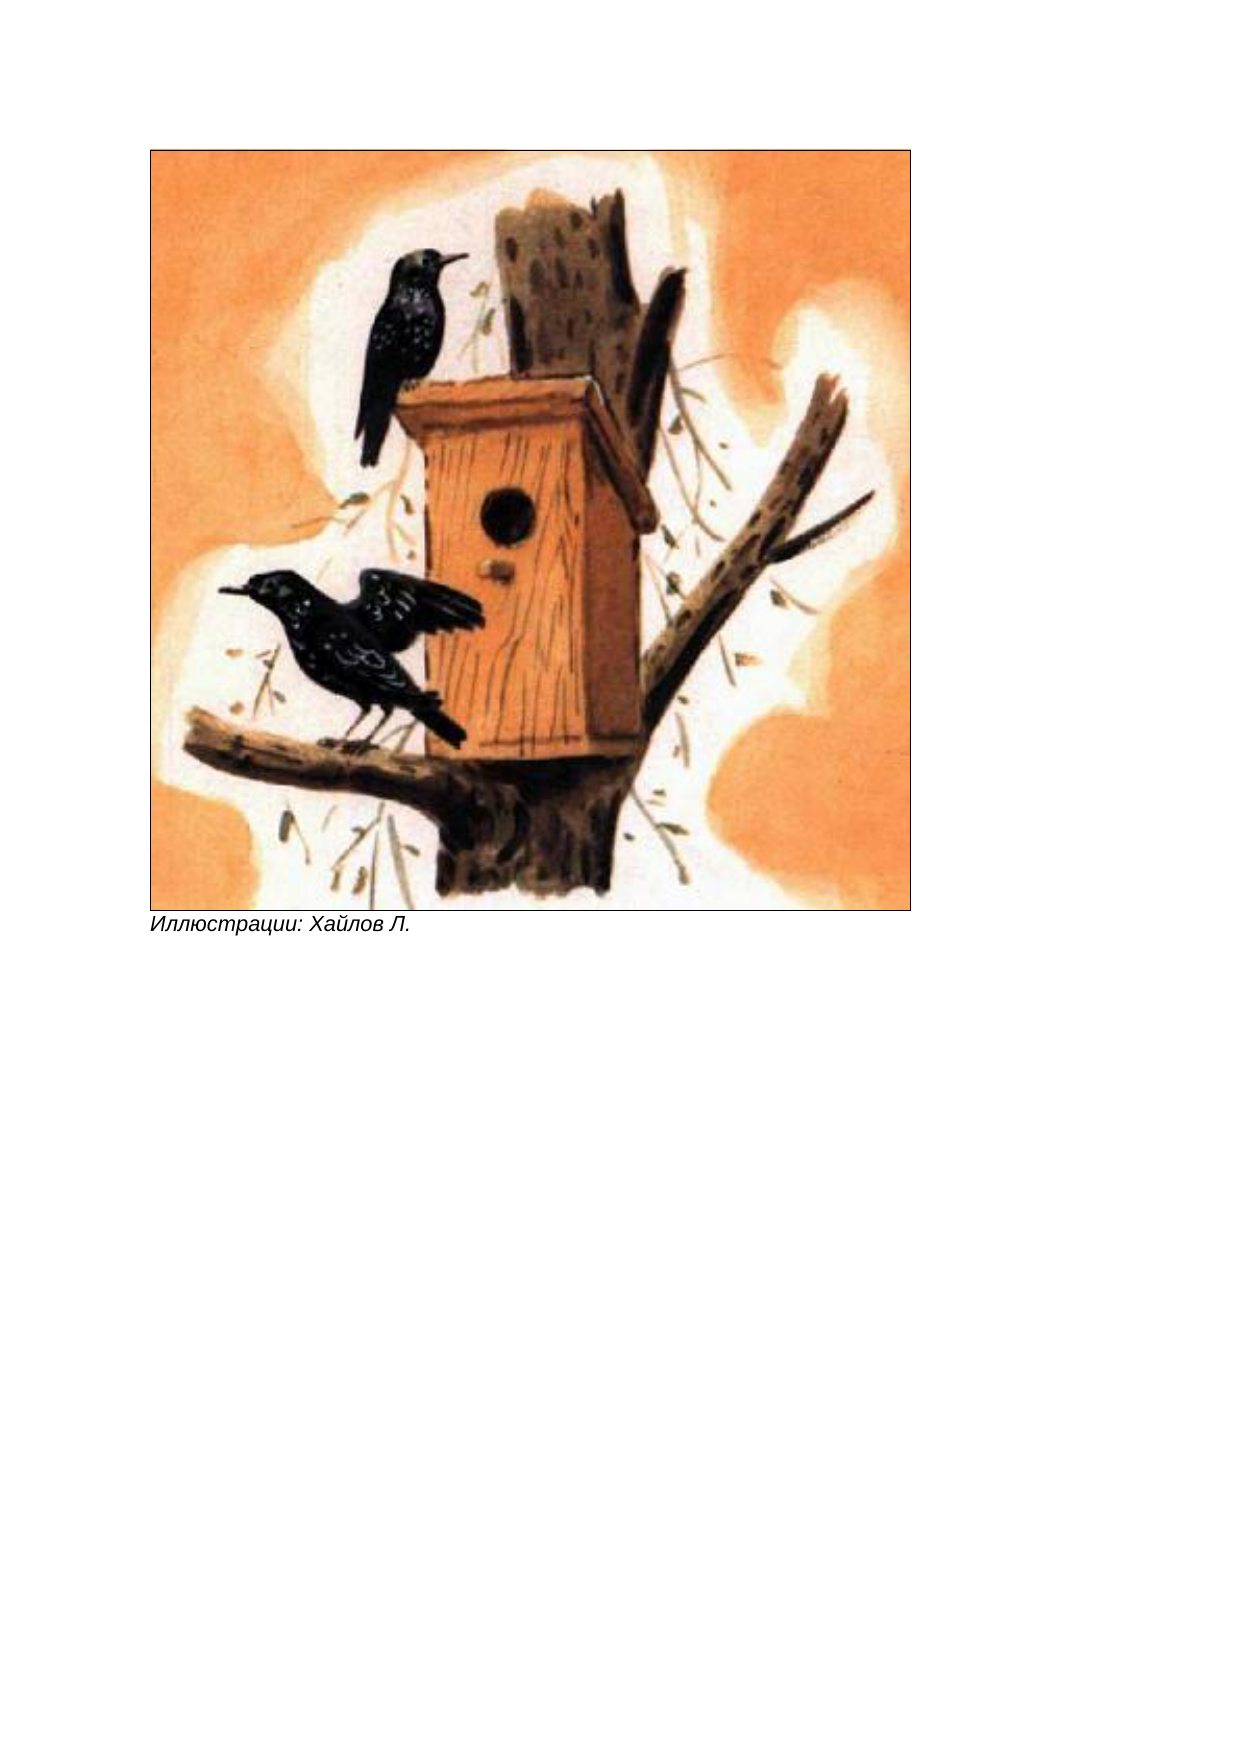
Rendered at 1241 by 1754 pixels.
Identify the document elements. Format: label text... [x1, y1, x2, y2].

picture [151, 151, 910, 910]
text Иллюстрации: Хайлов Л. [150, 911, 1090, 936]
